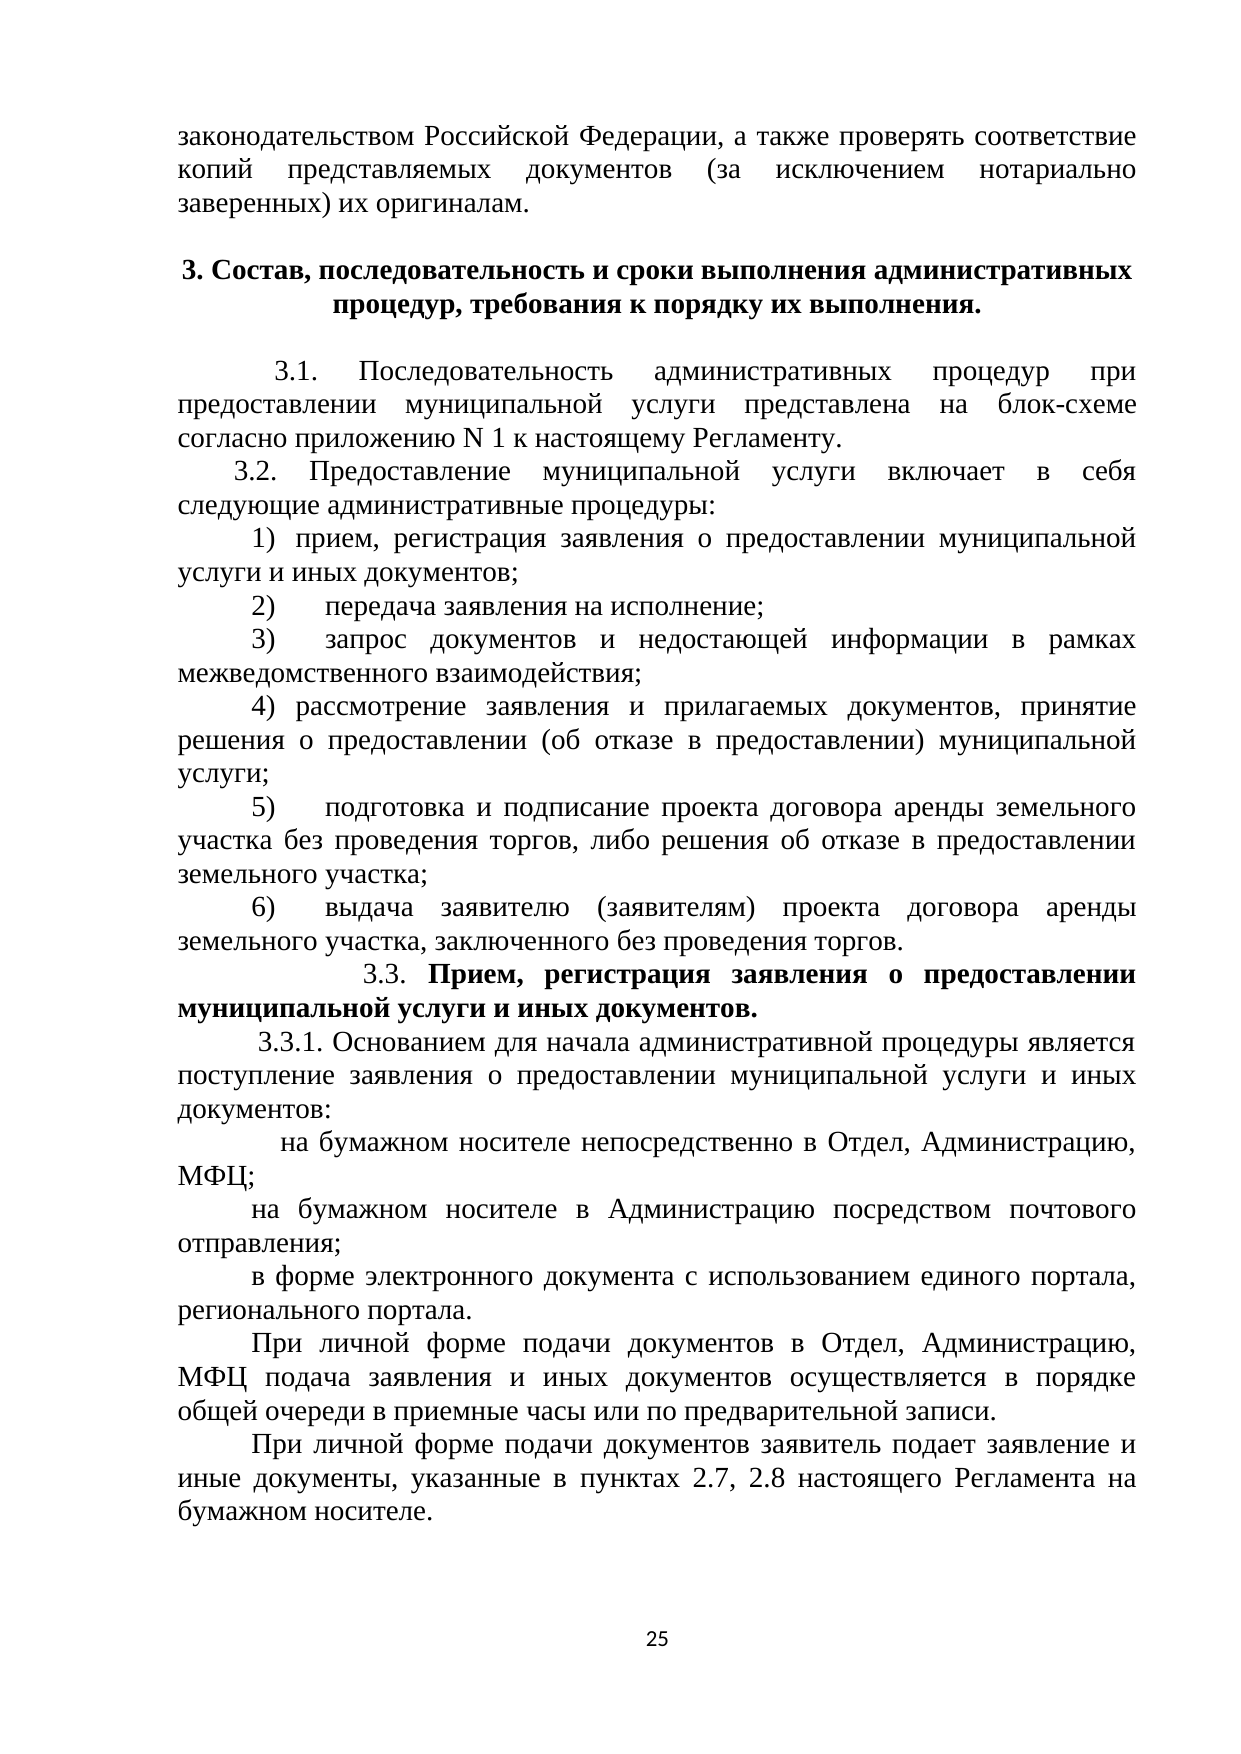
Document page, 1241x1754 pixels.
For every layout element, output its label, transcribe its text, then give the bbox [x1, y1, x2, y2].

text 3.3. Прием, регистрация заявления о предоставлении муниципальной услуги и иных документов. [177, 957, 1137, 1024]
text в форме электронного документа с использованием единого портала, регионального портала. [177, 1258, 1137, 1326]
list передача заявления на исполнение; [177, 588, 1137, 621]
list рассмотрение заявления и прилагаемых документов, принятие решения о предоставлении (об отказе в предоставлении) муниципальной услуги; [177, 688, 1137, 789]
text 3.2. Предоставление муниципальной услуги включает в себя следующие административные процедуры: [177, 453, 1137, 521]
text 3.1. Последовательность административных процедур при предоставлении муниципальной услуги представлена на блок-схеме согласно приложению N 1 к настоящему Регламенту. [177, 353, 1137, 453]
text При личной форме подачи документов в Отдел, Администрацию, МФЦ подача заявления и иных документов осуществляется в порядке общей очереди в приемные часы или по предварительной записи. [177, 1326, 1137, 1426]
list выдача заявителю (заявителям) проекта договора аренды земельного участка, заключенного без проведения торгов. [177, 889, 1137, 957]
text на бумажном носителе в Администрацию посредством почтового отправления; [177, 1191, 1137, 1258]
list прием, регистрация заявления о предоставлении муниципальной услуги и иных документов; [177, 521, 1137, 588]
text 3. Состав, последовательность и сроки выполнения административных процедур, требования к порядку их выполнения. [177, 252, 1137, 319]
list запрос документов и недостающей информации в рамках межведомственного взаимодействия; [177, 621, 1137, 688]
text 3.3.1. Основанием для начала административной процедуры является поступление заявления о предоставлении муниципальной услуги и иных документов: [177, 1024, 1137, 1124]
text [177, 118, 1137, 219]
list подготовка и подписание проекта договора аренды земельного участка без проведения торгов, либо решения об отказе в предоставлении земельного участка; [177, 789, 1137, 889]
text на бумажном носителе непосредственно в Отдел, Администрацию, МФЦ; [177, 1124, 1137, 1191]
text При личной форме подачи документов заявитель подает заявление и иные документы, указанные в пунктах 2.7, 2.8 настоящего Регламента на бумажном носителе. [177, 1426, 1137, 1527]
